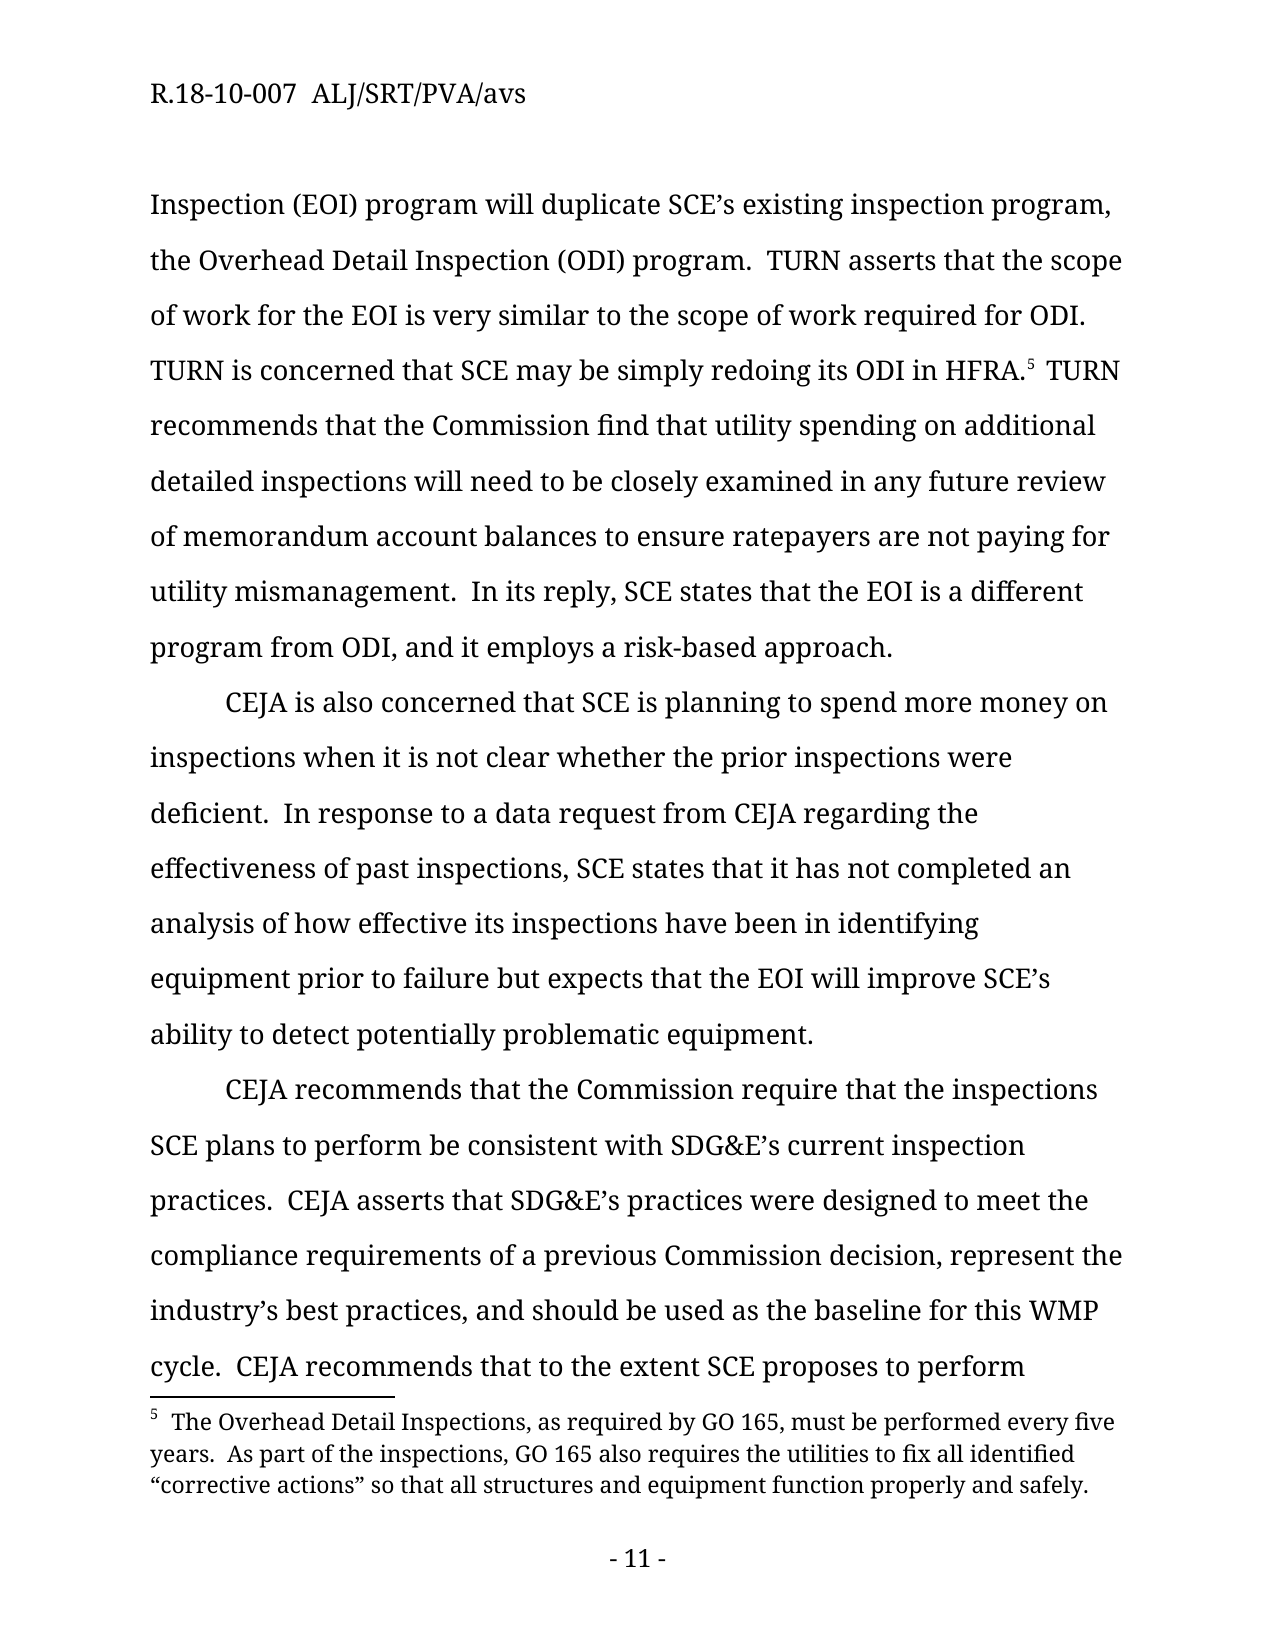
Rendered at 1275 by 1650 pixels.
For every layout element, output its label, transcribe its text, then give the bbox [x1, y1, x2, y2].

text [150, 1071, 1125, 1384]
text CEJA is also concerned that SCE is planning to spend more money on inspections when it is not clear whether the prior inspections were deficient. In response to a data request from CEJA regarding the effectiveness of past inspections, SCE states that it has not completed an analysis of how effective its inspections have been in identifying equipment prior to failure but expects that the EOI will improve SCE’s ability to detect potentially problematic equipment. [150, 683, 1125, 1052]
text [150, 186, 1125, 665]
